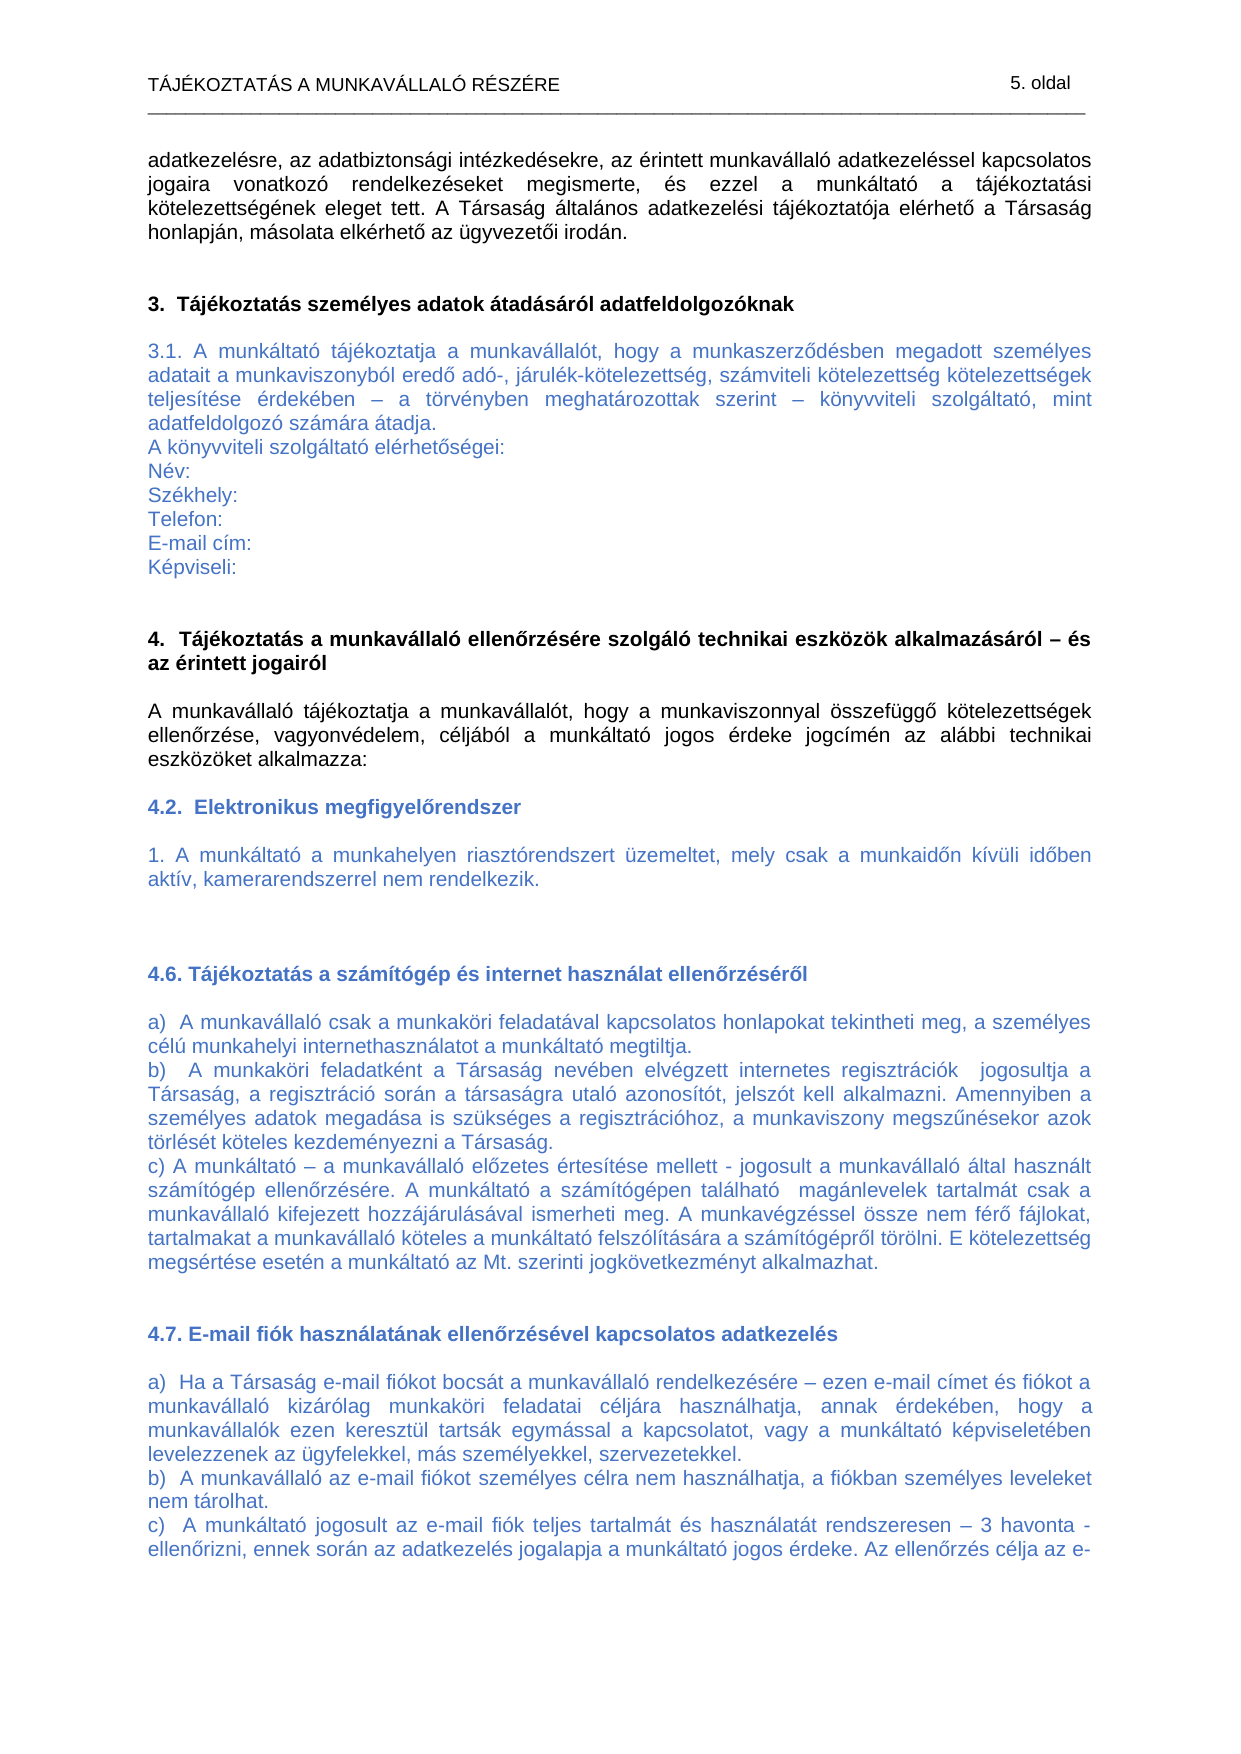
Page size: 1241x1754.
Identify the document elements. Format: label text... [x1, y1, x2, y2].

text Telefon: [148, 507, 1093, 531]
text b) A munkaköri feladatként a Társaság nevében elvégzett internetes regisztrációk jogosultja a Társaság, a regisztráció során a társaságra utaló azonosítót, jelszót kell alkalmazni. Amennyiben a személyes adatok megadása is szükséges a regisztrációhoz, a munkaviszony megszűnésekor azok törlését köteles kezdeményezni a Társaság. [148, 1058, 1093, 1154]
text A könyvviteli szolgáltató elérhetőségei: [148, 435, 1093, 459]
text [148, 148, 1093, 243]
text b) A munkavállaló az e-mail fiókot személyes célra nem használhatja, a fiókban személyes leveleket nem tárolhat. [148, 1465, 1093, 1513]
text 4.6. Tájékoztatás a számítógép és internet használat ellenőrzéséről [148, 962, 1093, 986]
text munkáltató a munkahelyen riasztórendszert üzemeltet, mely csak a munkaidőn kívüli időben aktív, kamerarendszerrel nem rendelkezik. [148, 842, 1093, 890]
text A munkavállaló tájékoztatja a munkavállalót, hogy a munkaviszonnyal összefüggő kötelezettségek ellenőrzése, vagyonvédelem, céljából a munkáltató jogos érdeke jogcímén az alábbi technikai eszközöket alkalmazza: [148, 699, 1093, 771]
text a) Ha a Társaság e-mail fiókot bocsát a munkavállaló rendelkezésére – ezen e-mail címet és fiókot a munkavállaló kizárólag munkaköri feladatai céljára használhatja, annak érdekében, hogy a munkavállalók ezen keresztül tartsák egymással a kapcsolatot, vagy a munkáltató képviseletében levelezzenek az ügyfelekkel, más személyekkel, szervezetekkel. [148, 1369, 1093, 1465]
text a) A munkavállaló csak a munkaköri feladatával kapcsolatos honlapokat tekintheti meg, a személyes célú munkahelyi internethasználatot a munkáltató megtiltja. [148, 1010, 1093, 1058]
text Képviseli: [148, 555, 1093, 579]
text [148, 1513, 1093, 1561]
text Székhely: [148, 483, 1093, 507]
text 4.2. Elektronikus megfigyelőrendszer [148, 794, 1093, 818]
text E-mail cím: [148, 531, 1093, 555]
text c) A munkáltató – a munkavállaló előzetes értesítése mellett - jogosult a munkavállaló által használt számítógép ellenőrzésére. A munkáltató a számítógépen található magánlevelek tartalmát csak a munkavállaló kifejezett hozzájárulásával ismerheti meg. A munkavégzéssel össze nem férő fájlokat, tartalmakat a munkavállaló köteles a munkáltató felszólítására a számítógépről törölni. E kötelezettség megsértése esetén a munkáltató az Mt. szerinti jogkövetkezményt alkalmazhat. [148, 1154, 1093, 1274]
text Név: [148, 459, 1093, 483]
text 3.1. A munkáltató tájékoztatja a munkavállalót, hogy a munkaszerződésben megadott személyes adatait a munkaviszonyból eredő adó-, járulék-kötelezettség, számviteli kötelezettség kötelezettségek teljesítése érdekében – a törvényben meghatározottak szerint – könyvviteli szolgáltató, mint adatfeldolgozó számára átadja. [148, 339, 1093, 435]
text 3. Tájékoztatás személyes adatok átadásáról adatfeldolgozóknak [148, 291, 1093, 315]
text 4. Tájékoztatás a munkavállaló ellenőrzésére szolgáló technikai eszközök alkalmazásáról – és az érintett jogairól [148, 627, 1093, 675]
text 4.7. E-mail fiók használatának ellenőrzésével kapcsolatos adatkezelés [148, 1322, 1093, 1346]
